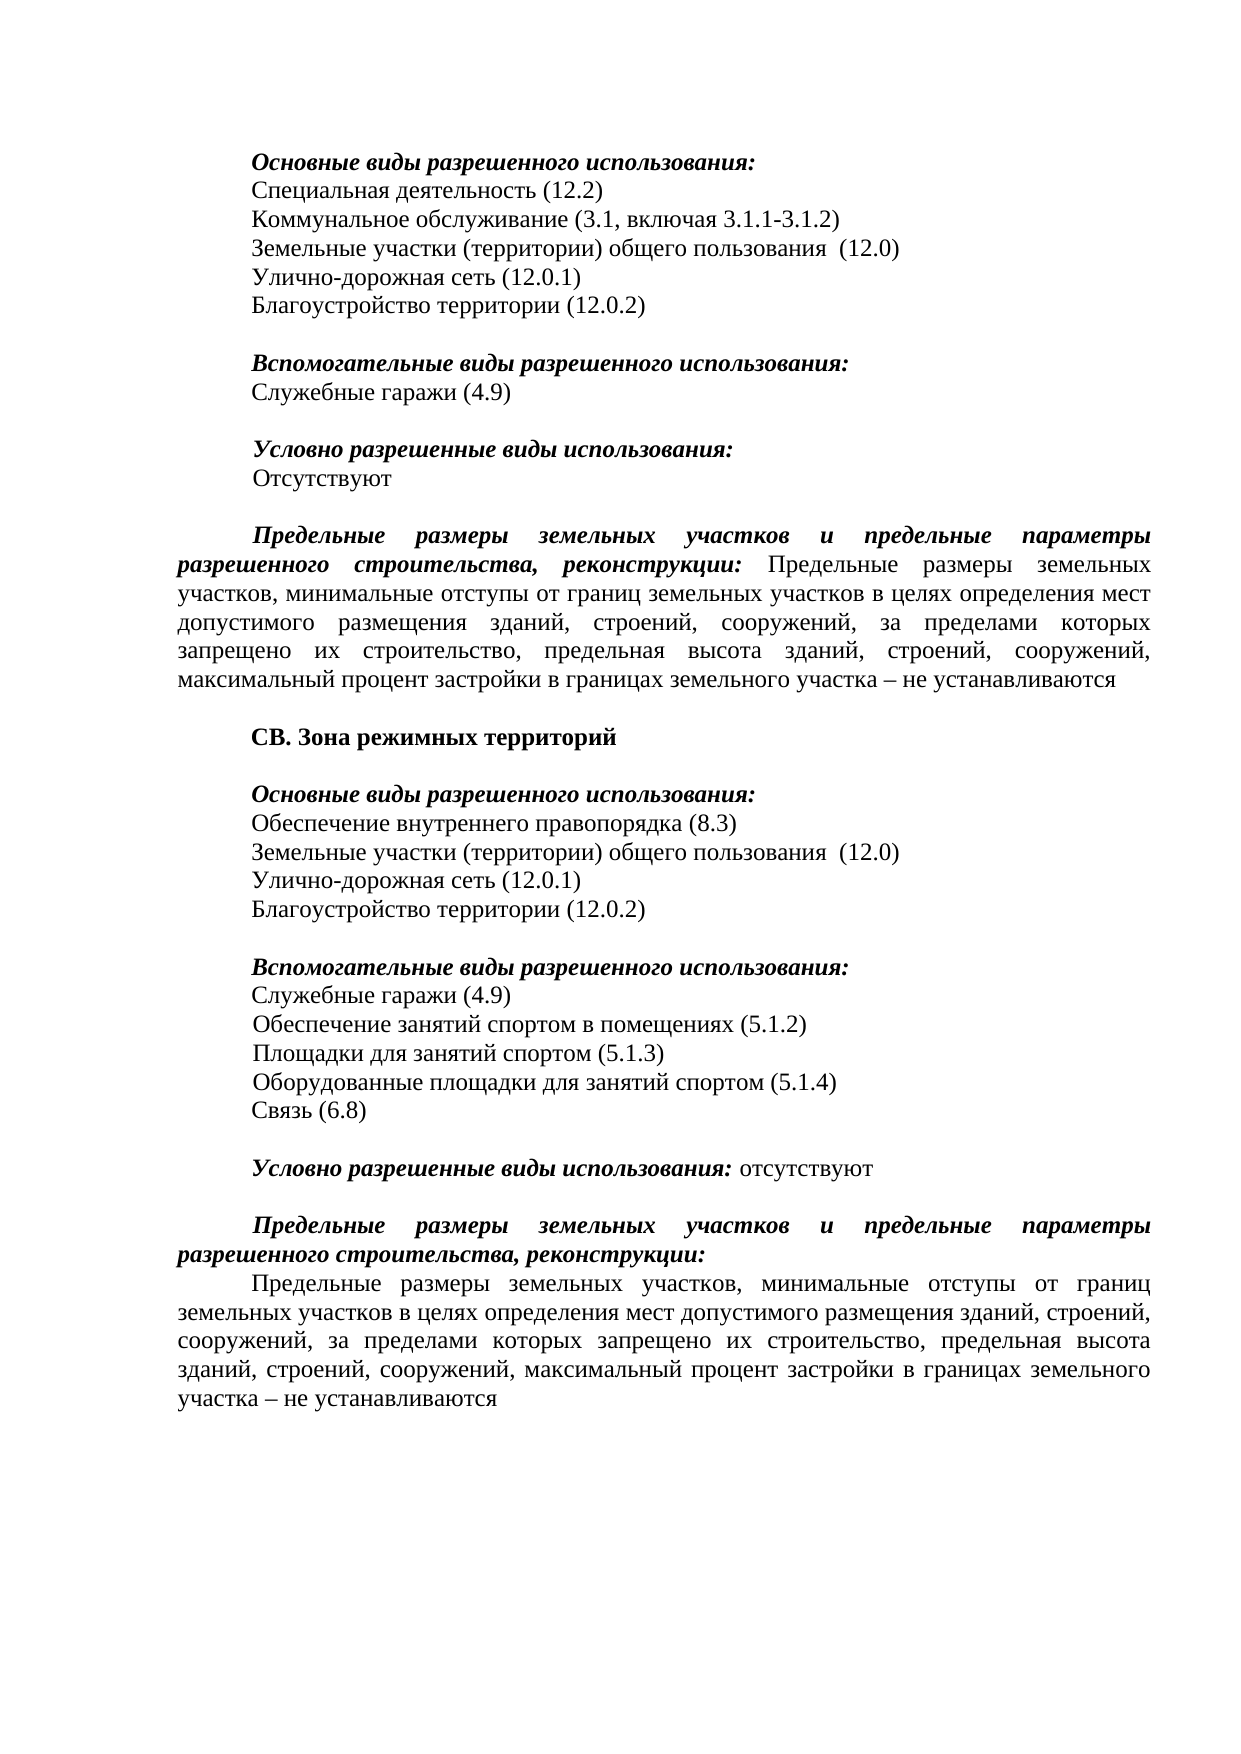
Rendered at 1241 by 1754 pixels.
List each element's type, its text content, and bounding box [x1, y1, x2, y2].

text Связь (6.8) [177, 1096, 1152, 1124]
text Улично-дорожная сеть (12.0.1) [177, 262, 1152, 291]
text Улично-дорожная сеть (12.0.1) [177, 866, 1152, 894]
text Основные виды разрешенного использования: [177, 147, 1152, 176]
text Обеспечение занятий спортом в помещениях (5.1.2) [177, 1009, 1152, 1038]
text Коммунальное обслуживание (3.1, включая 3.1.1-3.1.2) [177, 204, 1152, 233]
text Служебные гаражи (4.9) [177, 377, 1152, 406]
text Вспомогательные виды разрешенного использования: [177, 348, 1152, 377]
text Служебные гаражи (4.9) [177, 981, 1152, 1009]
text Предельные размеры земельных участков и предельные параметры разрешенного строительства, реконструкции: [177, 1211, 1152, 1268]
text Земельные участки (территории) общего пользования (12.0) [177, 837, 1152, 866]
text Площадки для занятий спортом (5.1.3) [177, 1038, 1152, 1067]
text Благоустройство территории (12.0.2) [177, 894, 1152, 923]
text Специальная деятельность (12.2) [177, 176, 1152, 204]
text Отсутствуют [177, 463, 1152, 492]
text Вспомогательные виды разрешенного использования: [177, 952, 1152, 981]
text Благоустройство территории (12.0.2) [177, 291, 1152, 319]
text Оборудованные площадки для занятий спортом (5.1.4) [177, 1067, 1152, 1096]
text Условно разрешенные виды использования: отсутствуют [177, 1153, 1152, 1182]
text Обеспечение внутреннего правопорядка (8.3) [177, 808, 1152, 837]
text Предельные размеры земельных участков, минимальные отступы от границ земельных участков в целях определения мест допустимого размещения зданий, строений, сооружений, за пределами которых запрещено их строительство, предельная высота зданий, строений, сооружений, максимальный процент застройки в границах земельного участка – не устанавливаются [177, 1268, 1152, 1412]
text Земельные участки (территории) общего пользования (12.0) [177, 233, 1152, 262]
text Предельные размеры земельных участков и предельные параметры разрешенного строительства, реконструкции: Предельные размеры земельных участков, минимальные отступы от границ земельных участков в целях определения мест допустимого размещения зданий, строений, сооружений, за пределами которых запрещено их строительство, предельная высота зданий, строений, сооружений, максимальный процент застройки в границах земельного участка – не устанавливаются [177, 521, 1152, 693]
text Условно разрешенные виды использования: [177, 434, 1152, 463]
text Основные виды разрешенного использования: [177, 779, 1152, 808]
text СВ. Зона режимных территорий [251, 722, 1152, 751]
